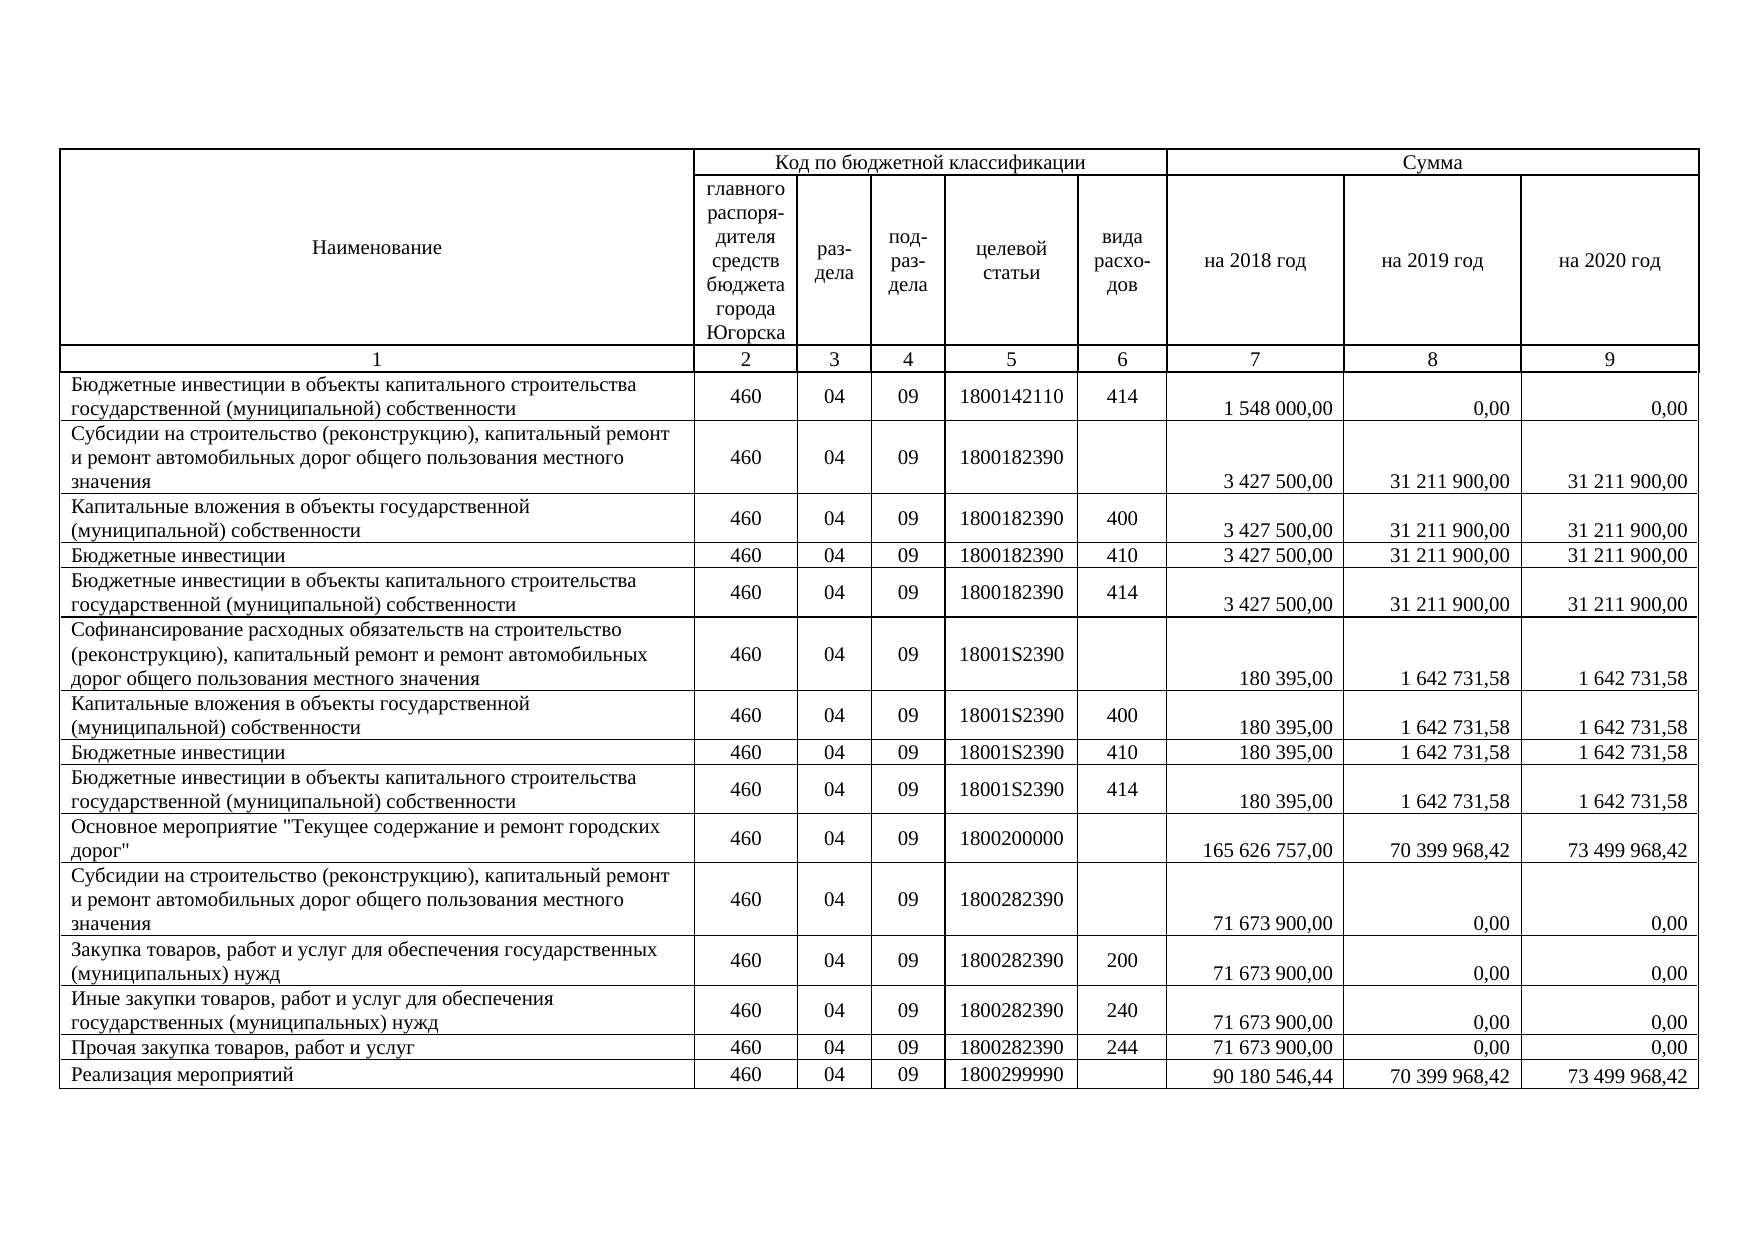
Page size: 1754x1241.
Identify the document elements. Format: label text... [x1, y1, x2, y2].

table_cell 5 [946, 346, 1077, 371]
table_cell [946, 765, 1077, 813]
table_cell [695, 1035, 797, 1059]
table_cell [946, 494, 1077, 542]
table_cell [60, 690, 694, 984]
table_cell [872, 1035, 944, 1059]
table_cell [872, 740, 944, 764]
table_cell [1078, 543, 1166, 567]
table_cell вида расхо-дов [1079, 176, 1166, 344]
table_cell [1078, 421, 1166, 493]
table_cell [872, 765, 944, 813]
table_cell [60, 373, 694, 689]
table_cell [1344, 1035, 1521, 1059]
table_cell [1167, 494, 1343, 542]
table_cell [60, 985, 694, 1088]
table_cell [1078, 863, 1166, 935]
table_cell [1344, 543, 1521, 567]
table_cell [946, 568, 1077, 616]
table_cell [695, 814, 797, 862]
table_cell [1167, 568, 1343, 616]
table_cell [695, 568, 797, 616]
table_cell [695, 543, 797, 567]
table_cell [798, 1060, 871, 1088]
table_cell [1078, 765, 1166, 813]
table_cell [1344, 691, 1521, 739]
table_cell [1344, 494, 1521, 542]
table_cell 1 [61, 346, 693, 371]
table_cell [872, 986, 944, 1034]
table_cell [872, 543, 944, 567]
table_cell 9 [1522, 346, 1698, 371]
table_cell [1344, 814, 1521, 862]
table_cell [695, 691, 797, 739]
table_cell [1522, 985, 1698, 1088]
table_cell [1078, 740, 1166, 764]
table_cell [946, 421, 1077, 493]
table_cell главного распоря-дителя средств бюджета города Югорска [695, 176, 796, 344]
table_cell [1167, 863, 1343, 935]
table_header Код по бюджетной классификации [695, 150, 1166, 174]
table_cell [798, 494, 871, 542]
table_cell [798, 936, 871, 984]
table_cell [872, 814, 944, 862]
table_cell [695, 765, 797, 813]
table_cell 4 [872, 346, 944, 371]
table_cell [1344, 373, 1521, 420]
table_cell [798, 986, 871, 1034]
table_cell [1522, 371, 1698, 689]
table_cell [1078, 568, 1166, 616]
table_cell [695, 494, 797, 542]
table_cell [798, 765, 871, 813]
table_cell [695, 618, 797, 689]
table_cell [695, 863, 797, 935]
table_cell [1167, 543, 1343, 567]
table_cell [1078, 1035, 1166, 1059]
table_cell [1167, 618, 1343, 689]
table_cell на 2019 год [1345, 176, 1520, 344]
table_cell 3 [798, 346, 870, 371]
table_cell на 2020 год [1522, 176, 1698, 344]
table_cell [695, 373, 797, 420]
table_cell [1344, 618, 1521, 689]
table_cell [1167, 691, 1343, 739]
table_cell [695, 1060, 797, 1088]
table_cell 7 [1168, 346, 1343, 371]
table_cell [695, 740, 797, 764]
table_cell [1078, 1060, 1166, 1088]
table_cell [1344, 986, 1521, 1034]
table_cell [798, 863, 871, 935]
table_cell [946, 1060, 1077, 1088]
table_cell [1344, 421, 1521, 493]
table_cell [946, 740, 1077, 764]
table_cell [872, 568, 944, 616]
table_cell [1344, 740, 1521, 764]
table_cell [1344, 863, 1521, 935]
table_header Сумма [1168, 150, 1698, 174]
table_cell раз-дела [798, 176, 870, 344]
table_cell 2 [695, 346, 796, 371]
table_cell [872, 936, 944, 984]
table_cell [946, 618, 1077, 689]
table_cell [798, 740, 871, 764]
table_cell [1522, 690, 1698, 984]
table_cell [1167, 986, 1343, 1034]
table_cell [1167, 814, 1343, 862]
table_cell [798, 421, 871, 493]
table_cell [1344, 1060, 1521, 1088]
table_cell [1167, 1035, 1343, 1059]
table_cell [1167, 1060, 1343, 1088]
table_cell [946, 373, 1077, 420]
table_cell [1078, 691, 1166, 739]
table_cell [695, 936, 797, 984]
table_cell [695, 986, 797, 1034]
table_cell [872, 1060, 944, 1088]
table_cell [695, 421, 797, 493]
table_cell 8 [1345, 346, 1520, 371]
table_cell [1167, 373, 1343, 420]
table_cell целевой статьи [946, 176, 1077, 344]
table_cell под-раз-дела [872, 176, 944, 344]
table_header Наименование [61, 150, 693, 344]
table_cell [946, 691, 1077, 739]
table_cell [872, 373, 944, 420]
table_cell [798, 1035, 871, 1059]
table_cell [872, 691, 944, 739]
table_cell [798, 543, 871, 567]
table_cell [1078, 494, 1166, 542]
table_cell на 2018 год [1168, 176, 1343, 344]
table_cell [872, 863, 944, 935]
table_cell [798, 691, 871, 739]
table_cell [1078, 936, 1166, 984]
table_cell 6 [1079, 346, 1166, 371]
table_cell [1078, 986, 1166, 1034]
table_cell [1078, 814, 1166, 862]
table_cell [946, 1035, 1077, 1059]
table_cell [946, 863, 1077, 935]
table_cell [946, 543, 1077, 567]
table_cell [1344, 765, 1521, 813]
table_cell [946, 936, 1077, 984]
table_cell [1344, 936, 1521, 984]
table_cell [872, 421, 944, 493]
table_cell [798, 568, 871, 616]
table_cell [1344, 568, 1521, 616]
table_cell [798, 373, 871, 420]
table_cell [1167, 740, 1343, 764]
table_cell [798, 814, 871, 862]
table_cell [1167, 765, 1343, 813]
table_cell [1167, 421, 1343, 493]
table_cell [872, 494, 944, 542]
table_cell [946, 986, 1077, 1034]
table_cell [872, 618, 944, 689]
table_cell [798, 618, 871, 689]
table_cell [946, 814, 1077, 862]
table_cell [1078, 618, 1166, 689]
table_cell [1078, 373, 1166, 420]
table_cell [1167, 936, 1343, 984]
